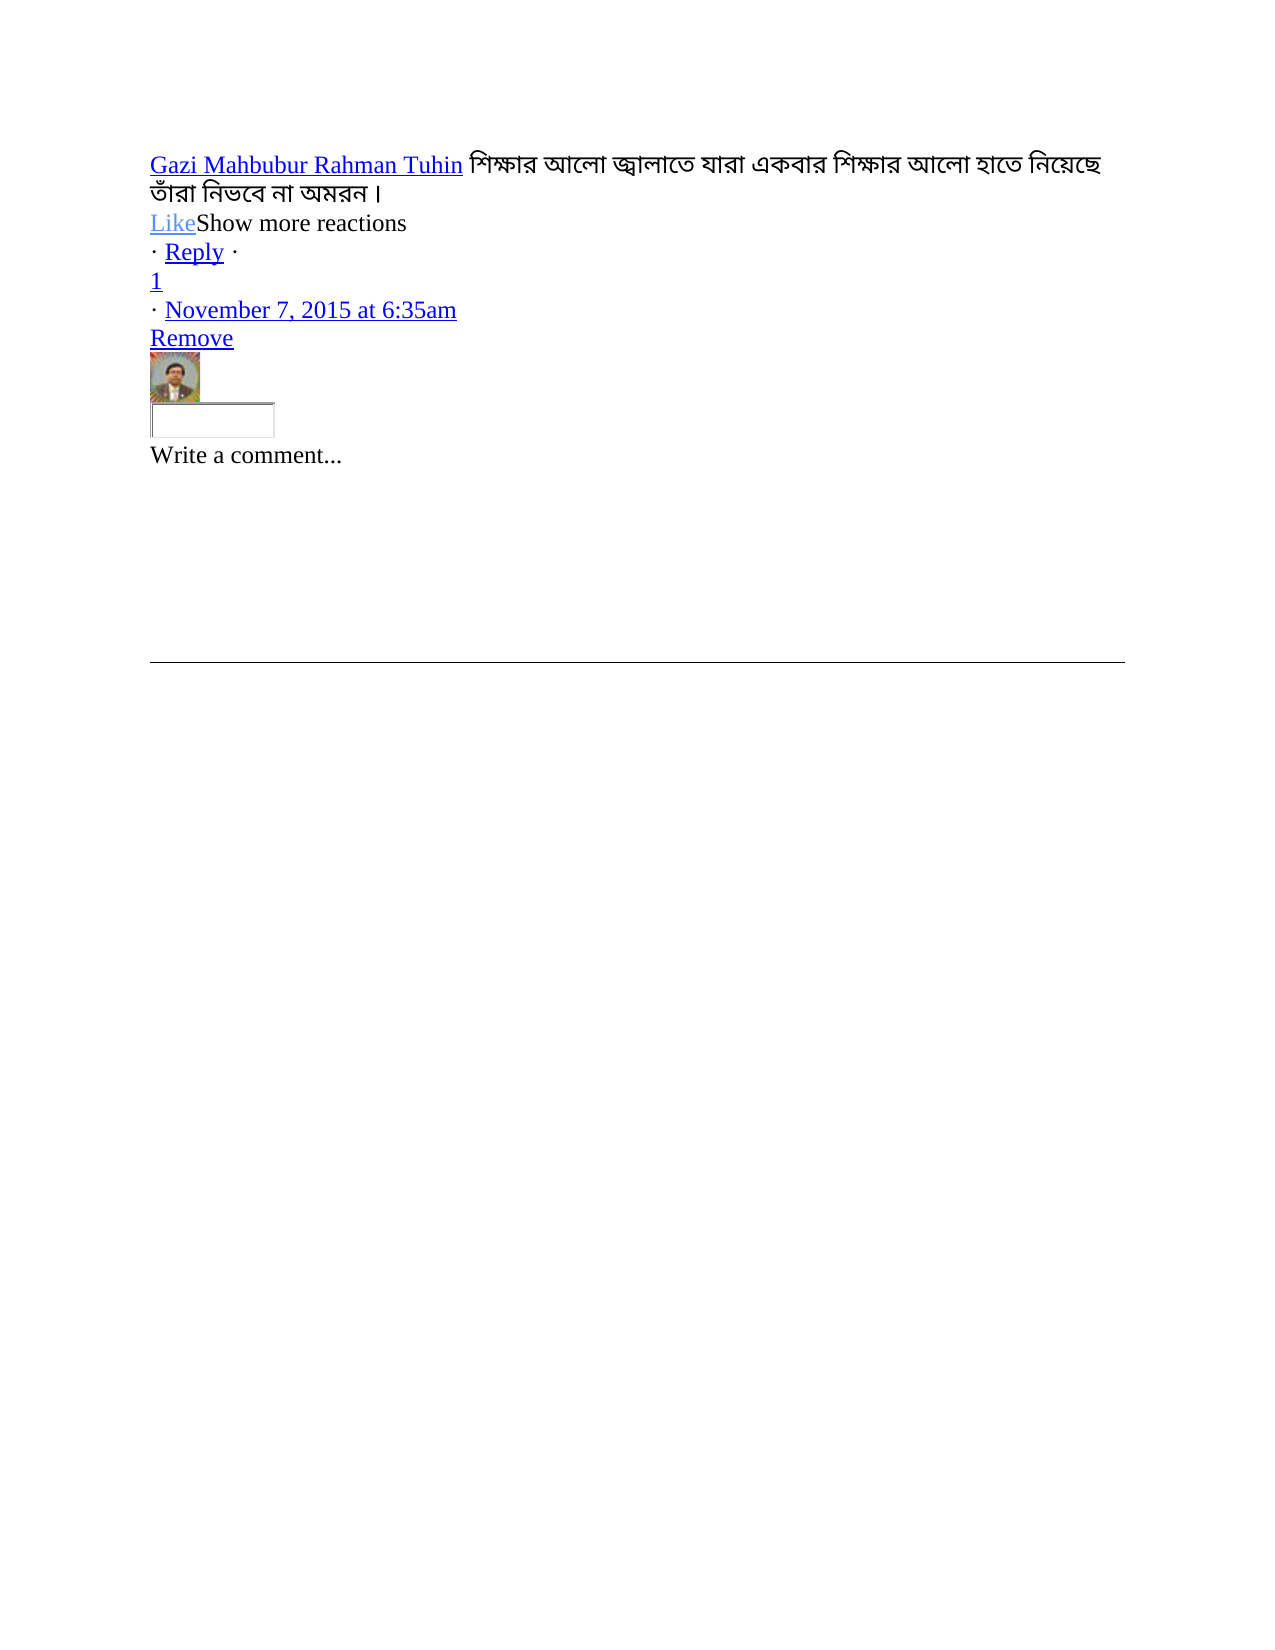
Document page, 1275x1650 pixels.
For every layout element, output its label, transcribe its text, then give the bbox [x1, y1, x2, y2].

text 1 [150, 266, 1125, 295]
text LikeShow more reactions [150, 208, 1125, 237]
text · Reply · [150, 237, 1125, 266]
text Remove [150, 323, 1125, 352]
text Write a comment... [150, 440, 1125, 469]
picture [150, 352, 200, 403]
text Gazi Mahbubur Rahman Tuhin শিক্ষার আলো জ্বালাতে যারা একবার শিক্ষার আলো হাতে নিয়েছে তাঁরা নিভবে না অমরন । [150, 150, 1125, 208]
text · November 7, 2015 at 6:35am [150, 295, 1125, 323]
